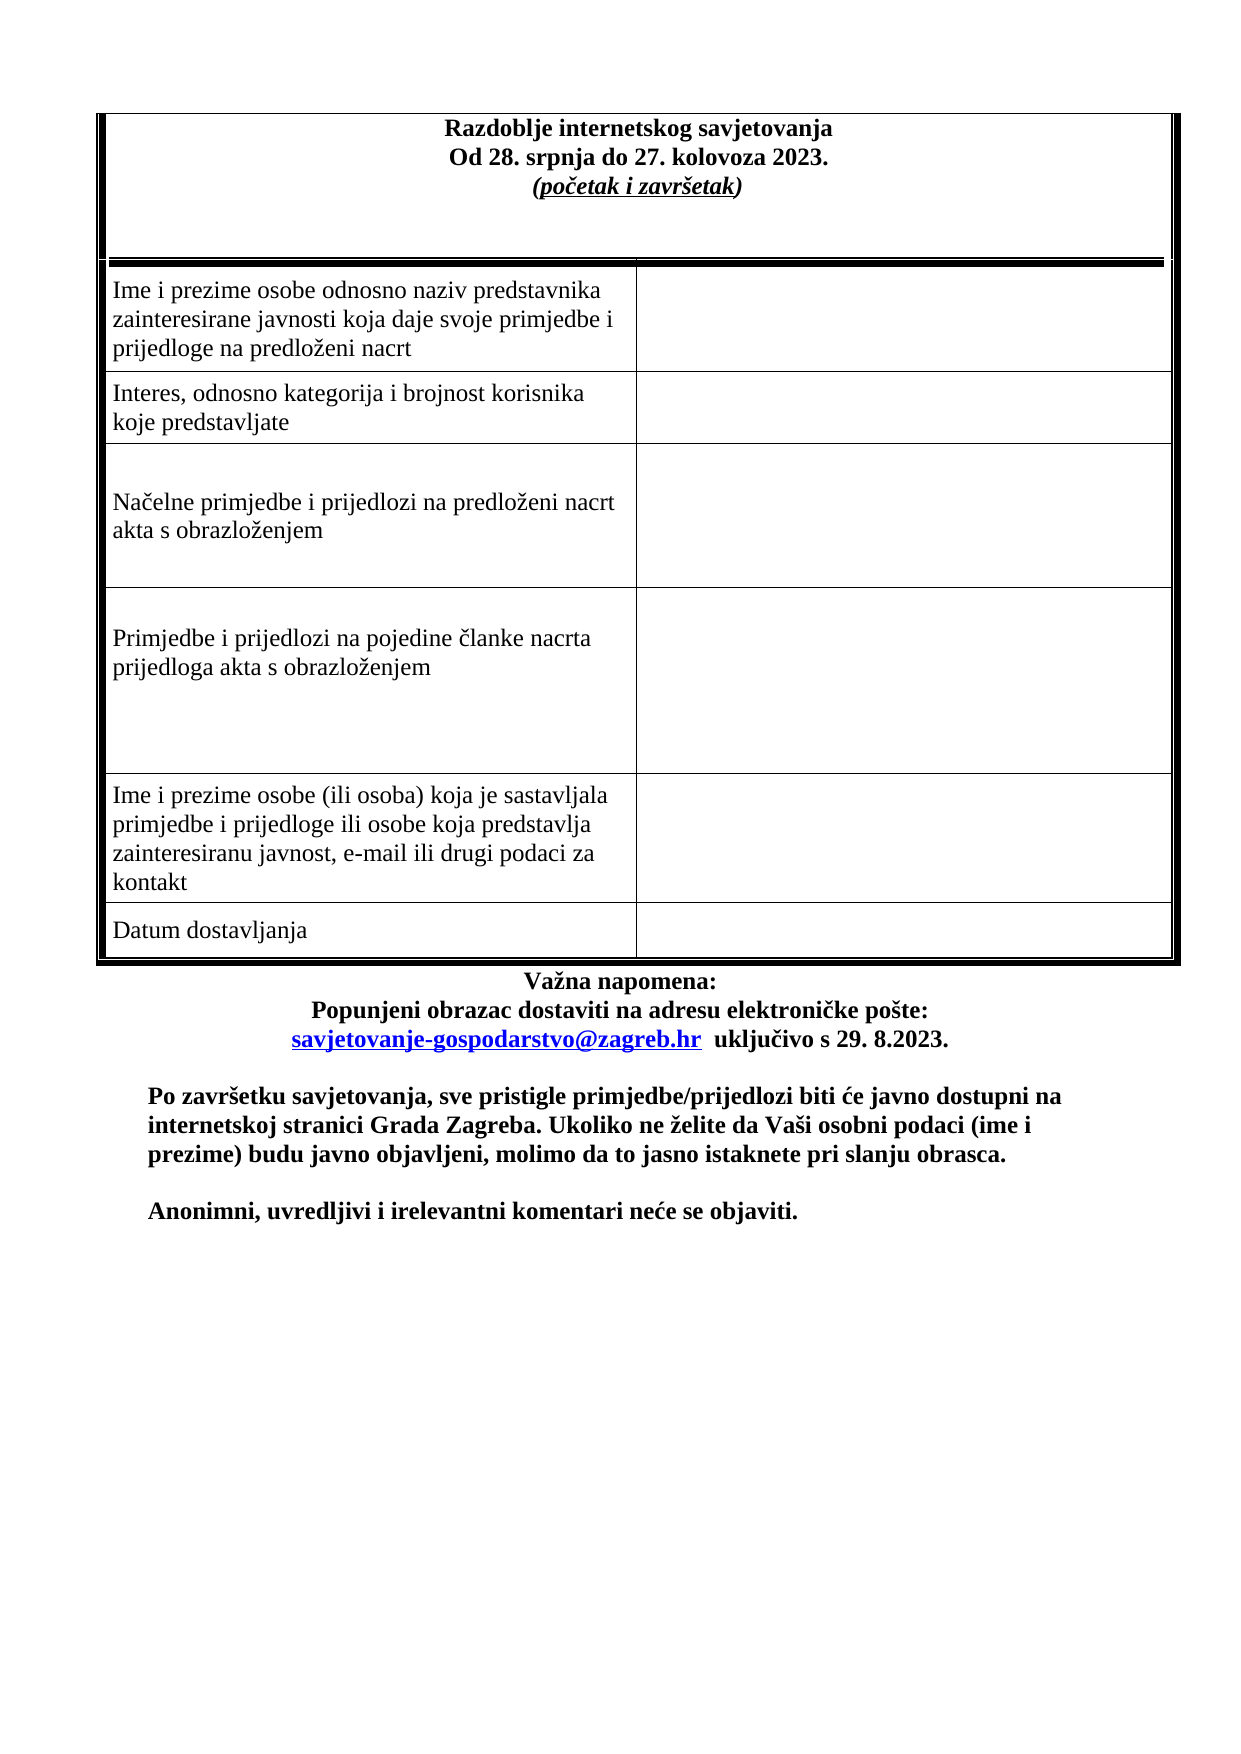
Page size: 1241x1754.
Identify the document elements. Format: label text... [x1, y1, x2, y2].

table_cell [637, 588, 1171, 773]
text Važna napomena: [148, 966, 1093, 995]
table_cell [637, 372, 1171, 442]
table_cell [637, 444, 1171, 587]
text savjetovanje-gospodarstvo@zagreb.hr uključivo s 29. 8.2023. [148, 1024, 1093, 1053]
table_cell Datum dostavljanja [106, 903, 636, 957]
table_cell [637, 257, 1174, 371]
table_cell Razdoblje internetskog savjetovanja Od 28. srpnja do 27. kolovoza 2023. (početak i završetak) [106, 114, 1171, 257]
table_cell Interes, odnosno kategorija i brojnost korisnika koje predstavljate [106, 372, 636, 442]
table_cell Ime i prezime osobe (ili osoba) koja je sastavljala primjedbe i prijedloge ili osobe koja predstavlja zainteresiranu javnost, e-mail ili drugi podaci za kontakt [106, 774, 636, 902]
table_cell Primjedbe i prijedlozi na pojedine članke nacrta prijedloga akta s obrazloženjem [106, 588, 636, 773]
table_cell Ime i prezime osobe odnosno naziv predstavnika zainteresirane javnosti koja daje svoje primjedbe i prijedloge na predloženi nacrt [101, 257, 636, 371]
table_cell [637, 903, 1171, 957]
table_cell [637, 774, 1171, 902]
text Anonimni, uvredljivi i irelevantni komentari neće se objaviti. [148, 1196, 1093, 1225]
text Po završetku savjetovanja, sve pristigle primjedbe/prijedlozi biti će javno dostupni na internetskoj stranici Grada Zagreba. Ukoliko ne želite da Vaši osobni podaci (ime i prezime) budu javno objavljeni, molimo da to jasno istaknete pri slanju obrasca. [148, 1081, 1093, 1168]
table_cell Načelne primjedbe i prijedlozi na predloženi nacrt akta s obrazloženjem [106, 444, 636, 587]
text Popunjeni obrazac dostaviti na adresu elektroničke pošte: [148, 995, 1093, 1024]
